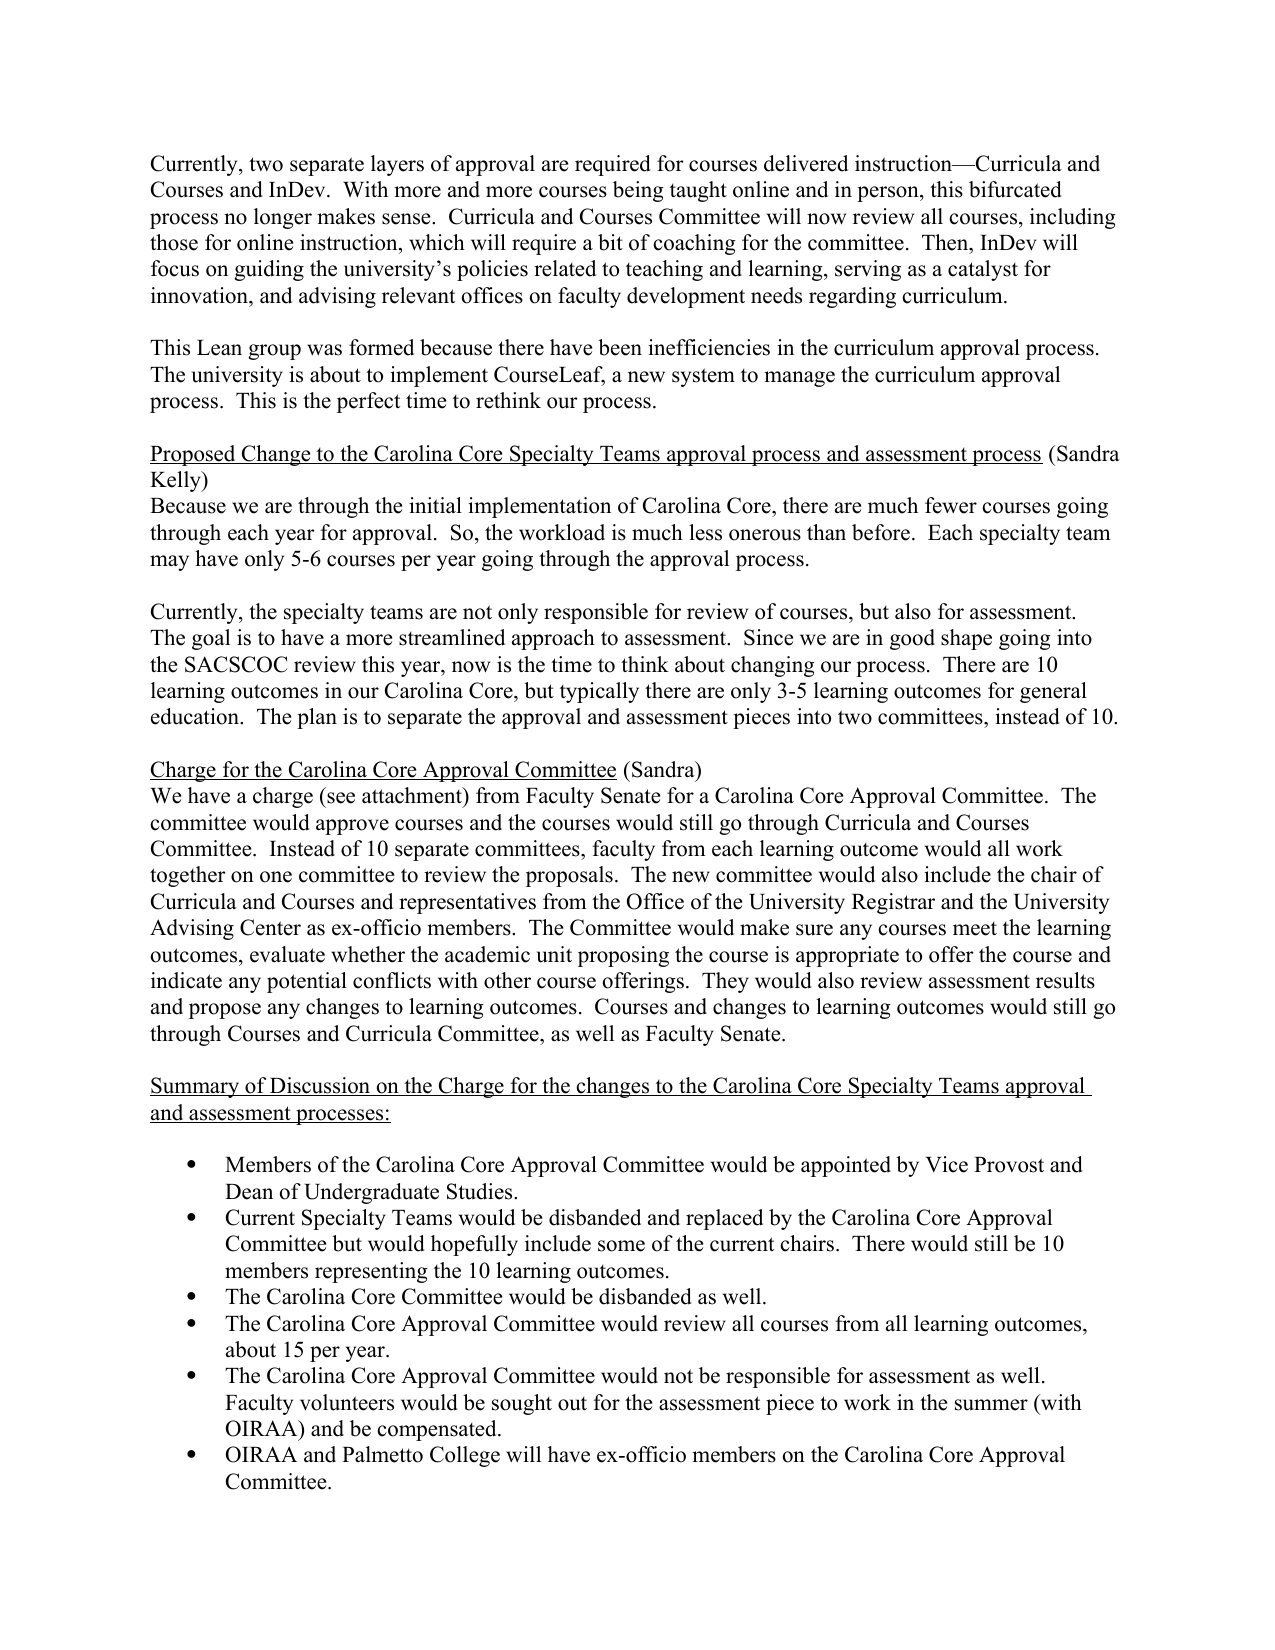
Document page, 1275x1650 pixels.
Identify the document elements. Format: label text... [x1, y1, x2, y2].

text This Lean group was formed because there have been inefficiencies in the curriculum approval process. The university is about to implement CourseLeaf, a new system to manage the curriculum approval process. This is the perfect time to rethink our process. [150, 334, 1125, 413]
text Charge for the Carolina Core Approval Committee (Sandra) [150, 756, 1125, 782]
text Currently, the specialty teams are not only responsible for review of courses, but also for assessment. The goal is to have a more streamlined approach to assessment. Since we are in good shape going into the SACSCOC review this year, now is the time to think about changing our process. There are 10 learning outcomes in our Carolina Core, but typically there are only 3-5 learning outcomes for general education. The plan is to separate the approval and assessment pieces into two committees, instead of 10. [150, 598, 1125, 730]
list The Carolina Core Committee would be disbanded as well. [187, 1283, 1125, 1309]
list Current Specialty Teams would be disbanded and replaced by the Carolina Core Approval Committee but would hopefully include some of the current chairs. There would still be 10 members representing the 10 learning outcomes. [187, 1204, 1125, 1283]
list The Carolina Core Approval Committee would review all courses from all learning outcomes, about 15 per year. [187, 1309, 1125, 1362]
text Summary of Discussion on the Charge for the changes to the Carolina Core Specialty Teams approval and assessment processes: [150, 1072, 1125, 1125]
text Currently, two separate layers of approval are required for courses delivered instruction—Curricula and Courses and InDev. With more and more courses being taught online and in person, this bifurcated process no longer makes sense. Curricula and Courses Committee will now review all courses, including those for online instruction, which will require a bit of coaching for the committee. Then, InDev will focus on guiding the university’s policies related to teaching and learning, serving as a catalyst for innovation, and advising relevant offices on faculty development needs regarding curriculum. [150, 150, 1125, 308]
text Proposed Change to the Carolina Core Specialty Teams approval process and assessment process (Sandra Kelly) [150, 440, 1125, 493]
list The Carolina Core Approval Committee would not be responsible for assessment as well. Faculty volunteers would be sought out for the assessment piece to work in the summer (with OIRAA) and be compensated. [187, 1362, 1125, 1441]
text Because we are through the initial implementation of Carolina Core, there are much fewer courses going through each year for approval. So, the workload is much less onerous than before. Each specialty team may have only 5-6 courses per year going through the approval process. [150, 493, 1125, 572]
text We have a charge (see attachment) from Faculty Senate for a Carolina Core Approval Committee. The committee would approve courses and the courses would still go through Curricula and Courses Committee. Instead of 10 separate committees, faculty from each learning outcome would all work together on one committee to review the proposals. The new committee would also include the chair of Curricula and Courses and representatives from the Office of the University Registrar and the University Advising Center as ex-officio members. The Committee would make sure any courses meet the learning outcomes, evaluate whether the academic unit proposing the course is appropriate to offer the course and indicate any potential conflicts with other course offerings. They would also review assessment results and propose any changes to learning outcomes. Courses and changes to learning outcomes would still go through Courses and Curricula Committee, as well as Faculty Senate. [150, 782, 1125, 1046]
list OIRAA and Palmetto College will have ex-officio members on the Carolina Core Approval Committee. [187, 1441, 1125, 1494]
list Members of the Carolina Core Approval Committee would be appointed by Vice Provost and Dean of Undergraduate Studies. [187, 1151, 1125, 1204]
